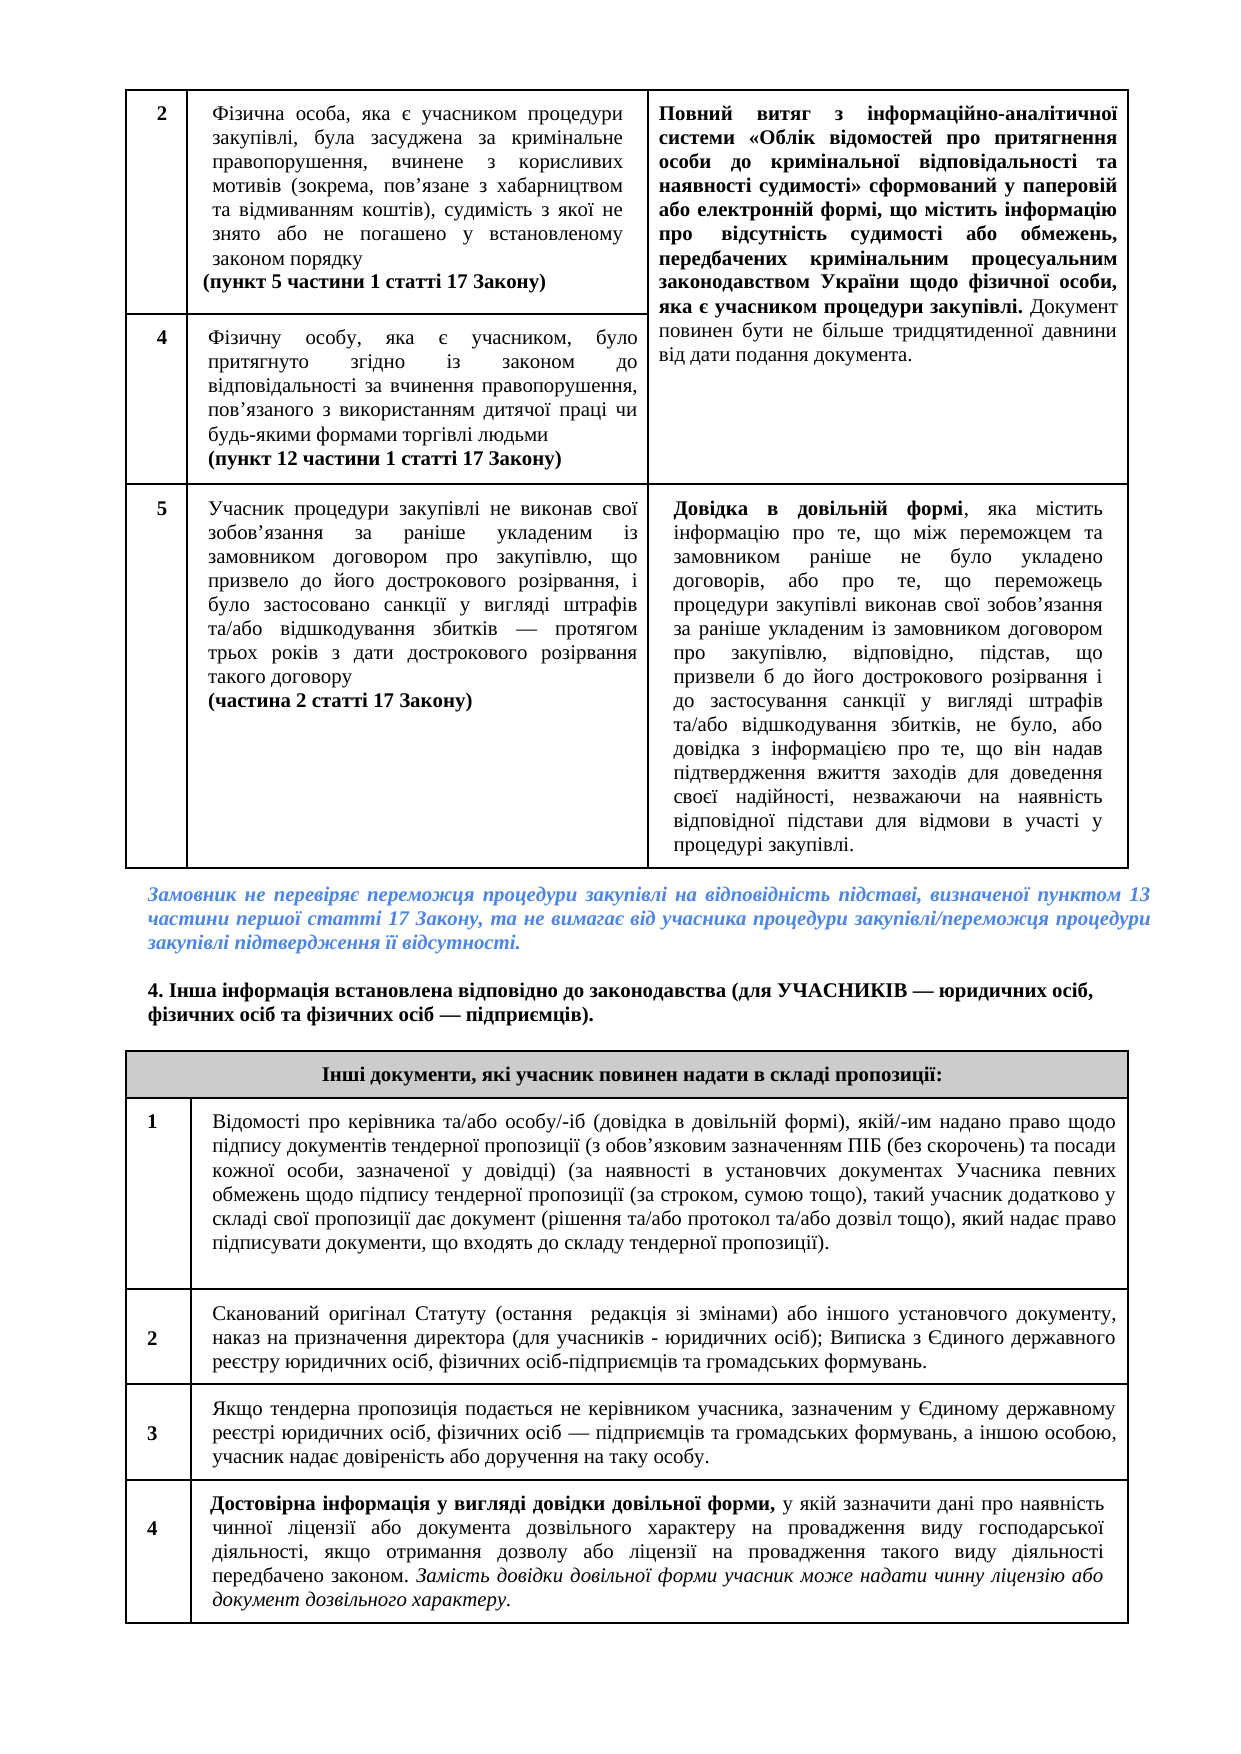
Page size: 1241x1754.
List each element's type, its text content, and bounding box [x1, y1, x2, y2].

table_cell 2 [127, 91, 186, 313]
text 4. Інша інформація встановлена відповідно до законодавства (для УЧАСНИКІВ — юридичних осіб, фізичних осіб та фізичних осіб — підприємців). [148, 978, 1152, 1026]
table_cell Довідка в довільній формі, яка містить інформацію про те, що між переможцем та замовником раніше не було укладено договорів, або про те, що переможець процедури закупівлі виконав свої зобов’язання за раніше укладеним із замовником договором про закупівлю, відповідно, підстав, що призвели б до його дострокового розірвання і до застосування санкції у вигляді штрафів та/або відшкодування збитків, не було, або довідка з інформацією про те, що він надав підтвердження вжиття заходів для доведення своєї надійності, незважаючи на наявність відповідної підстави для відмови в участі у процедурі закупівлі. [649, 485, 1127, 867]
table_cell Повний витяг з інформаційно-аналітичної системи «Облік відомостей про притягнення особи до кримінальної відповідальності та наявності судимості» сформований у паперовій або електронній формі, що містить інформацію про відсутність судимості або обмежень, передбачених кримінальним процесуальним законодавством України щодо фізичної особи, яка є учасником процедури закупівлі. Документ повинен бути не більше тридцятиденної давнини від дати подання документа. [649, 91, 1127, 483]
table_cell Фізичну особу, яка є учасником, було притягнуто згідно із законом до відповідальності за вчинення правопорушення, пов’язаного з використанням дитячої праці чи будь-якими формами торгівлі людьми (пункт 12 частини 1 статті 17 Закону) [188, 315, 647, 483]
table_cell Якщо тендерна пропозиція подається не керівником учасника, зазначеним у Єдиному державному реєстрі юридичних осіб, фізичних осіб — підприємців та громадських формувань, а іншою особою, учасник надає довіреність або доручення на таку особу. [192, 1385, 1127, 1478]
text Замовник не перевіряє переможця процедури закупівлі на відповідність підставі, визначеної пунктом 13 частини першої статті 17 Закону, та не вимагає від учасника процедури закупівлі/переможця процедури закупівлі підтвердження її відсутності. [469, 929, 1152, 954]
table_header Інші документи, які учасник повинен надати в складі пропозиції: [127, 1052, 1127, 1097]
table_cell Учасник процедури закупівлі не виконав свої зобов’язання за раніше укладеним із замовником договором про закупівлю, що призвело до його дострокового розірвання, і було застосовано санкції у вигляді штрафів та/або відшкодування збитків — протягом трьох років з дати дострокового розірвання такого договору (частина 2 статті 17 Закону) [188, 485, 647, 867]
table_cell 4 [127, 315, 186, 483]
table_cell Відомості про керівника та/або особу/-іб (довідка в довільній формі), якій/-им надано право щодо підпису документів тендерної пропозиції (з обов’язковим зазначенням ПІБ (без скорочень) та посади кожної особи, зазначеної у довідці) (за наявності в установчих документах Учасника певних обмежень щодо підпису тендерної пропозиції (за строком, сумою тощо), такий учасник додатково у складі свої пропозиції дає документ (рішення та/або протокол та/або дозвіл тощо), який надає право підписувати документи, що входять до складу тендерної пропозиції). [192, 1099, 1127, 1288]
table_cell 4 [127, 1481, 190, 1622]
table_cell 1 [127, 1099, 190, 1288]
table_cell 2 [127, 1290, 190, 1383]
table_cell 3 [127, 1385, 190, 1478]
table_cell Достовірна інформація у вигляді довідки довільної форми, у якій зазначити дані про наявність чинної ліцензії або документа дозвільного характеру на провадження виду господарської діяльності, якщо отримання дозволу або ліцензії на провадження такого виду діяльності передбачено законом. Замість довідки довільної форми учасник може надати чинну ліцензію або документ дозвільного характеру. [192, 1481, 1127, 1622]
table_cell Фізична особа, яка є учасником процедури закупівлі, була засуджена за кримінальне правопорушення, вчинене з корисливих мотивів (зокрема, пов’язане з хабарництвом та відмиванням коштів), судимість з якої не знято або не погашено у встановленому законом порядку (пункт 5 частини 1 статті 17 Закону) [188, 91, 647, 313]
table_cell 5 [127, 485, 186, 867]
table_cell Сканований оригінал Статуту (остання редакція зі змінами) або іншого установчого документу, наказ на призначення директора (для учасників - юридичних осіб); Виписка з Єдиного державного реєстру юридичних осіб, фізичних осіб-підприємців та громадських формувань. [192, 1290, 1127, 1383]
